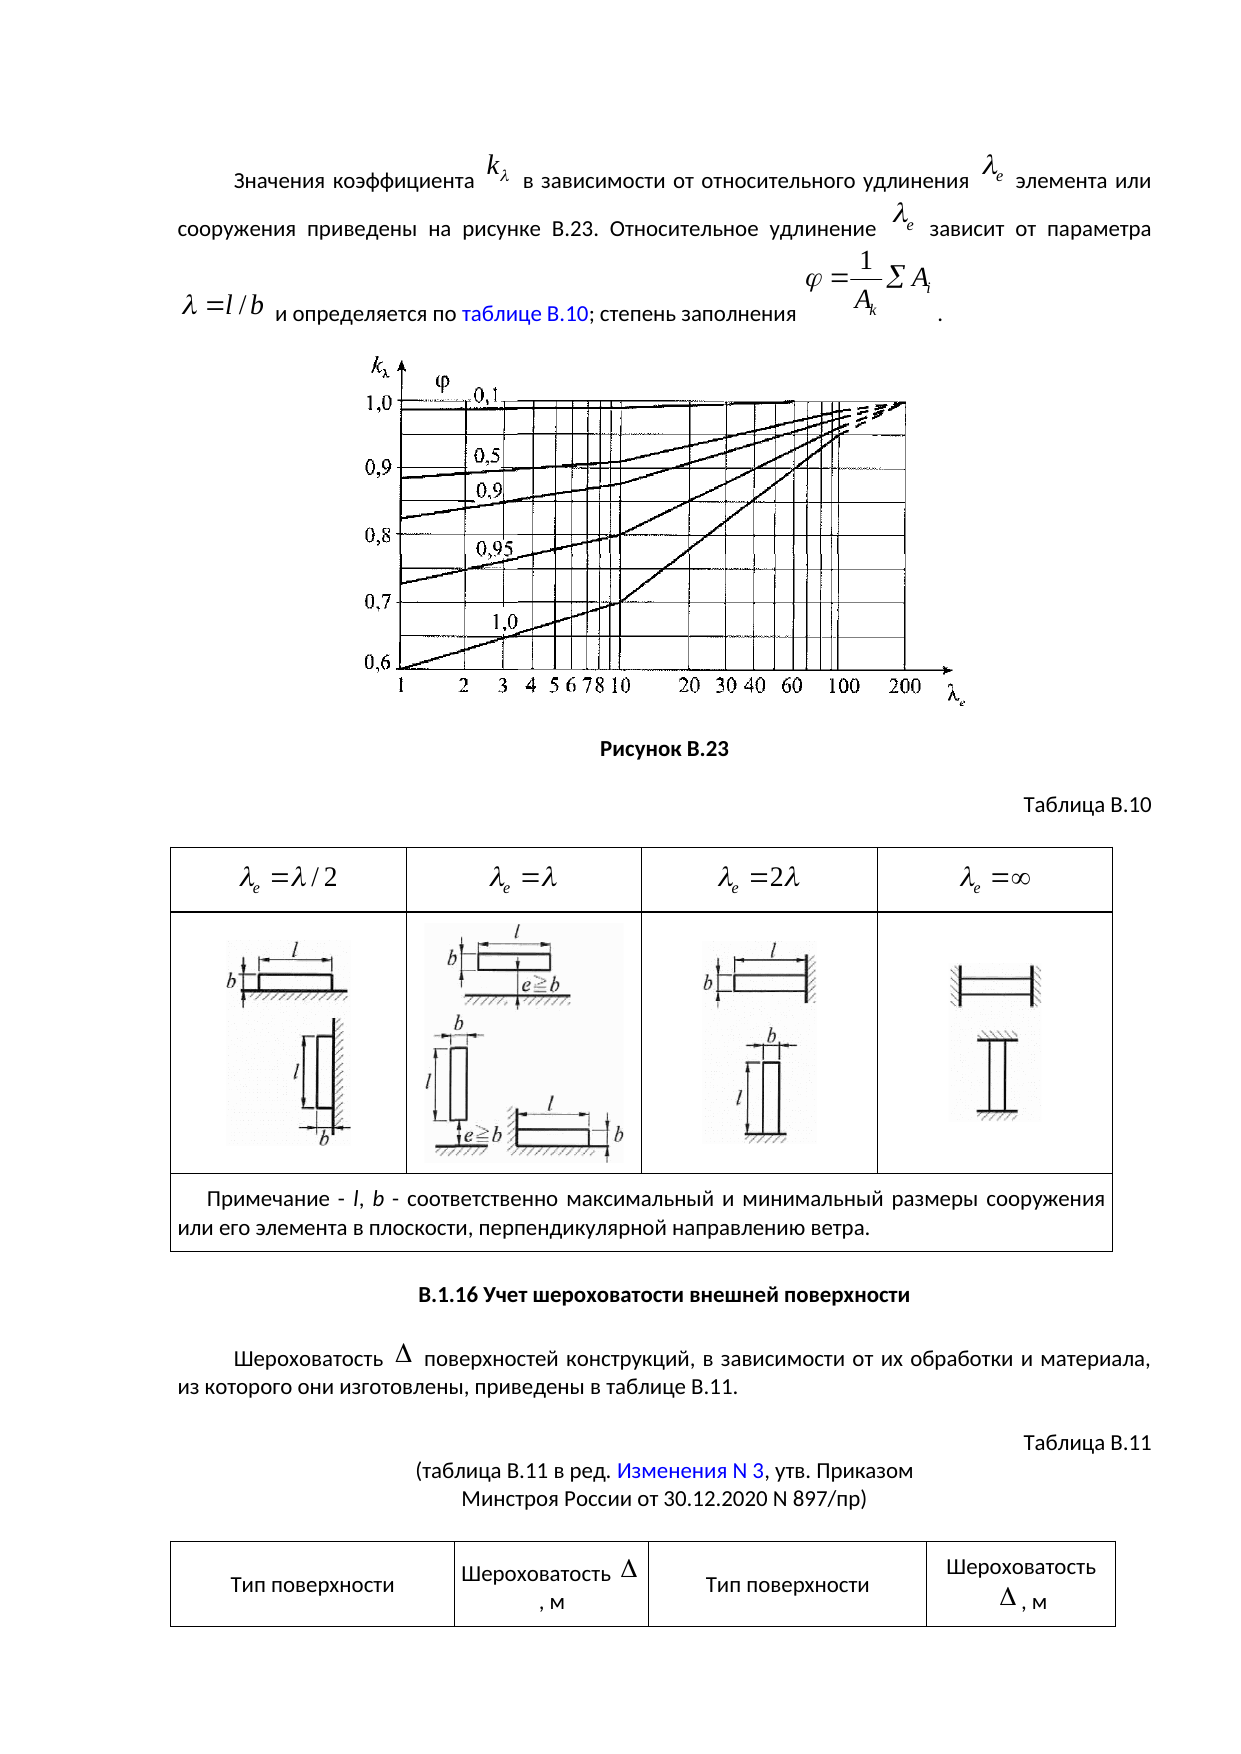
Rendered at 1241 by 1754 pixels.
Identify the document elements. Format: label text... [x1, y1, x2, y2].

text Таблица В.11 [177, 1428, 1152, 1457]
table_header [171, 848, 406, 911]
text Рисунок В.23 [177, 734, 1152, 762]
text Шероховатость поверхностей конструкций, в зависимости от их обработки и материала, из которого они изготовлены, приведены в таблице В.11. [177, 1336, 1152, 1401]
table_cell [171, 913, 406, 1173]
text (таблица В.11 в ред. Изменения N 3, утв. Приказом [177, 1457, 1152, 1484]
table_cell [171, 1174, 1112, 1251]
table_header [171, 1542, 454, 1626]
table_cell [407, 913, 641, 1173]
picture [424, 923, 624, 1163]
text Таблица В.10 [177, 791, 1152, 818]
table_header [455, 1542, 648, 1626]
text В.1.16 Учет шероховатости внешней поверхности [177, 1280, 1152, 1308]
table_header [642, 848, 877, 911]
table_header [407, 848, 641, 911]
picture [948, 963, 1042, 1122]
picture [702, 941, 817, 1144]
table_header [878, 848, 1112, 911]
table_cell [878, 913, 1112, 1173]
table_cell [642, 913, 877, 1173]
text Значения коэффициента в зависимости от относительного удлинения элемента или сооружения приведены на рисунке В.23. Относительное удлинение зависит от параметра и определяется по таблице В.10; степень заполнения . [177, 146, 1152, 327]
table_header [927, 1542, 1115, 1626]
text Минстроя России от 30.12.2020 N 897/пр) [177, 1484, 1152, 1513]
picture [363, 355, 965, 707]
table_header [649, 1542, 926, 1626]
picture [225, 940, 352, 1146]
